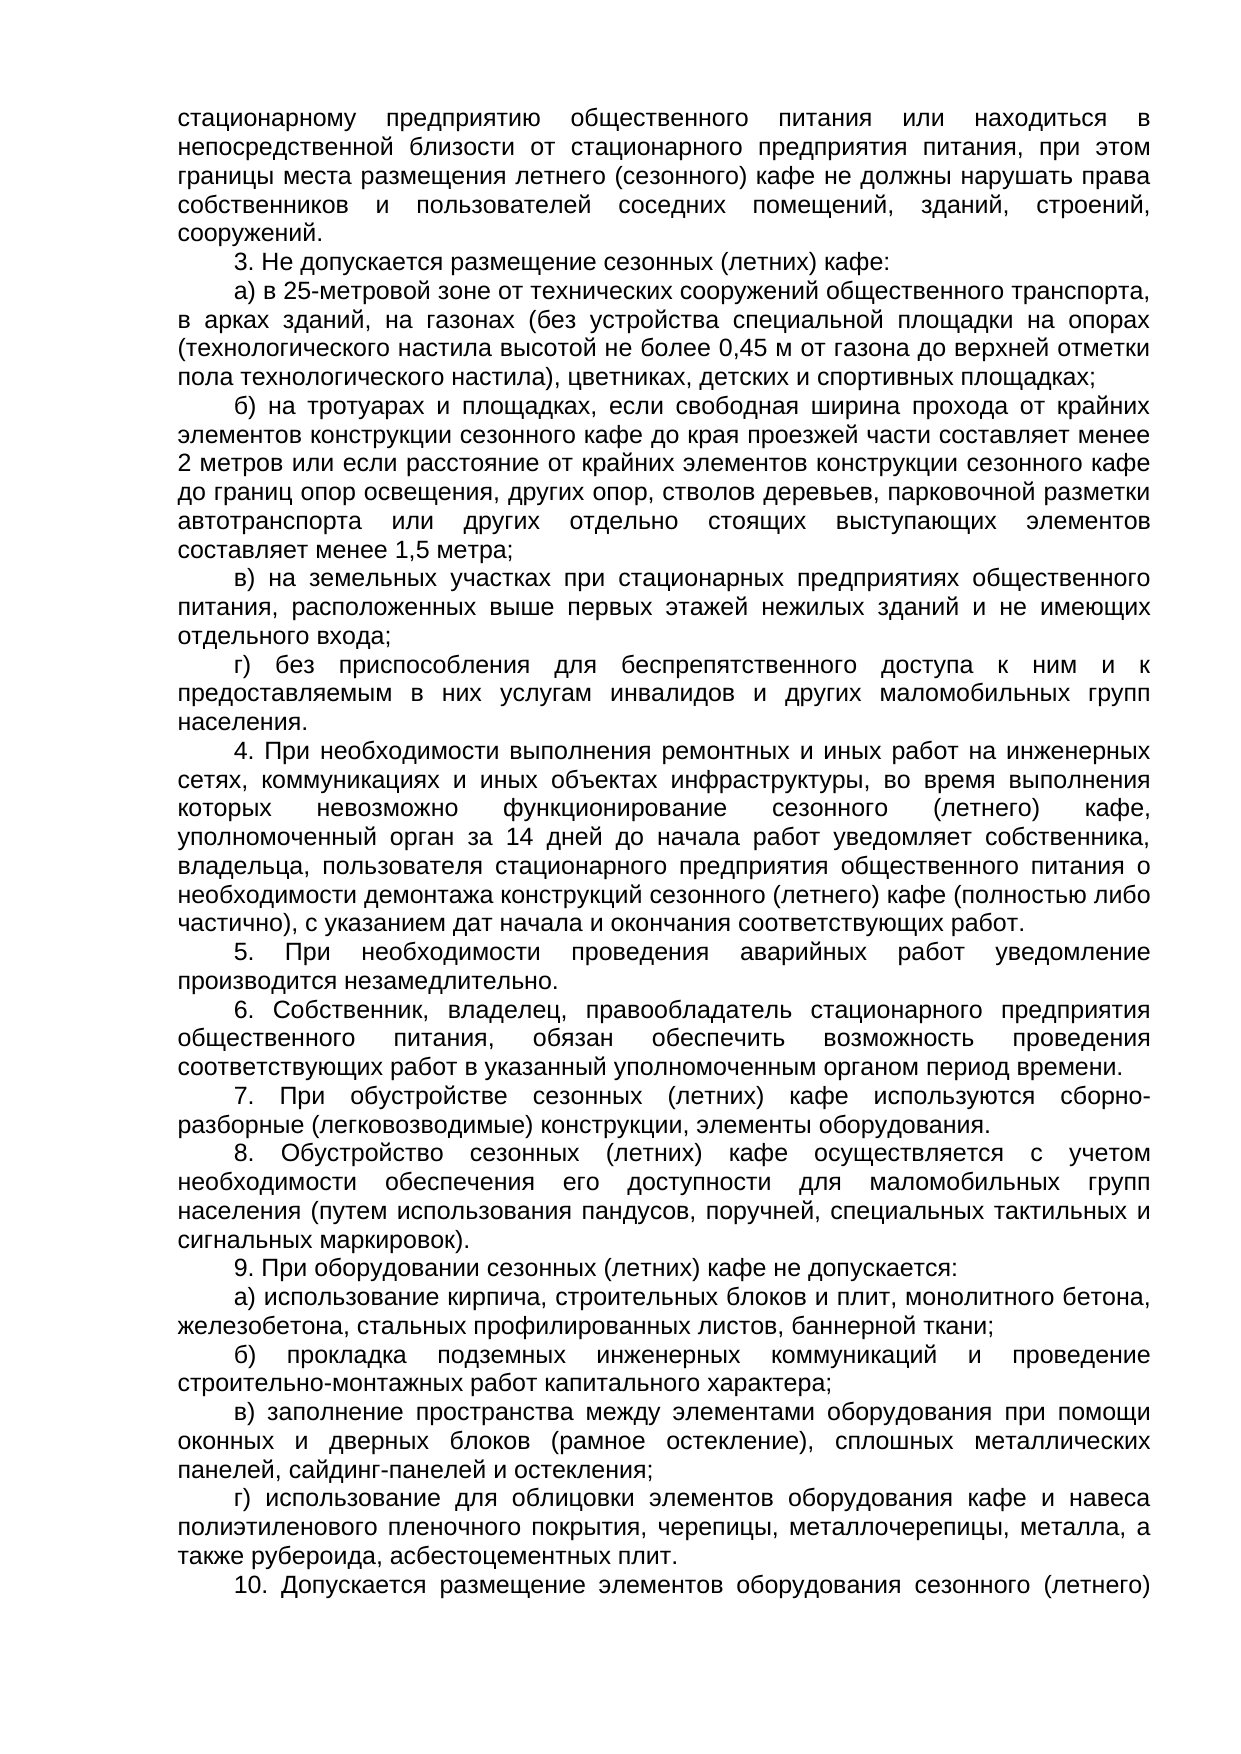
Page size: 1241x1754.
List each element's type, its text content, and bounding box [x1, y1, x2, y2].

text 7. При обустройстве сезонных (летних) кафе используются сборно-разборные (легковозводимые) конструкции, элементы оборудования. [177, 1081, 1152, 1138]
text б) прокладка подземных инженерных коммуникаций и проведение строительно-монтажных работ капитального характера; [177, 1340, 1152, 1397]
text б) на тротуарах и площадках, если свободная ширина прохода от крайних элементов конструкции сезонного кафе до края проезжей части составляет менее 2 метров или если расстояние от крайних элементов конструкции сезонного кафе до границ опор освещения, других опор, стволов деревьев, парковочной разметки автотранспорта или других отдельно стоящих выступающих элементов составляет менее 1,5 метра; [177, 391, 1152, 563]
text г) использование для облицовки элементов оборудования кафе и навеса полиэтиленового пленочного покрытия, черепицы, металлочерепицы, металла, а также рубероида, асбестоцементных плит. [177, 1483, 1152, 1570]
text 6. Собственник, владелец, правообладатель стационарного предприятия общественного питания, обязан обеспечить возможность проведения соответствующих работ в указанный уполномоченным органом период времени. [177, 995, 1152, 1081]
text 4. При необходимости выполнения ремонтных и иных работ на инженерных сетях, коммуникациях и иных объектах инфраструктуры, во время выполнения которых невозможно функционирование сезонного (летнего) кафе, уполномоченный орган за 14 дней до начала работ уведомляет собственника, владельца, пользователя стационарного предприятия общественного питания о необходимости демонтажа конструкций сезонного (летнего) кафе (полностью либо частично), с указанием дат начала и окончания соответствующих работ. [177, 736, 1152, 937]
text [177, 103, 1152, 247]
text 8. Обустройство сезонных (летних) кафе осуществляется с учетом необходимости обеспечения его доступности для маломобильных групп населения (путем использования пандусов, поручней, специальных тактильных и сигнальных маркировок). [177, 1138, 1152, 1253]
text а) использование кирпича, строительных блоков и плит, монолитного бетона, железобетона, стальных профилированных листов, баннерной ткани; [177, 1282, 1152, 1340]
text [177, 1570, 1152, 1598]
text 5. При необходимости проведения аварийных работ уведомление производится незамедлительно. [177, 937, 1152, 995]
text в) на земельных участках при стационарных предприятиях общественного питания, расположенных выше первых этажей нежилых зданий и не имеющих отдельного входа; [177, 563, 1152, 650]
text 3. Не допускается размещение сезонных (летних) кафе: [177, 247, 1152, 276]
text г) без приспособления для беспрепятственного доступа к ним и к предоставляемым в них услугам инвалидов и других маломобильных групп населения. [177, 650, 1152, 736]
text а) в 25-метровой зоне от технических сооружений общественного транспорта, в арках зданий, на газонах (без устройства специальной площадки на опорах (технологического настила высотой не более 0,45 м от газона до верхней отметки пола технологического настила), цветниках, детских и спортивных площадках; [177, 276, 1152, 391]
text в) заполнение пространства между элементами оборудования при помощи оконных и дверных блоков (рамное остекление), сплошных металлических панелей, сайдинг-панелей и остекления; [177, 1397, 1152, 1483]
text 9. При оборудовании сезонных (летних) кафе не допускается: [177, 1253, 1152, 1282]
